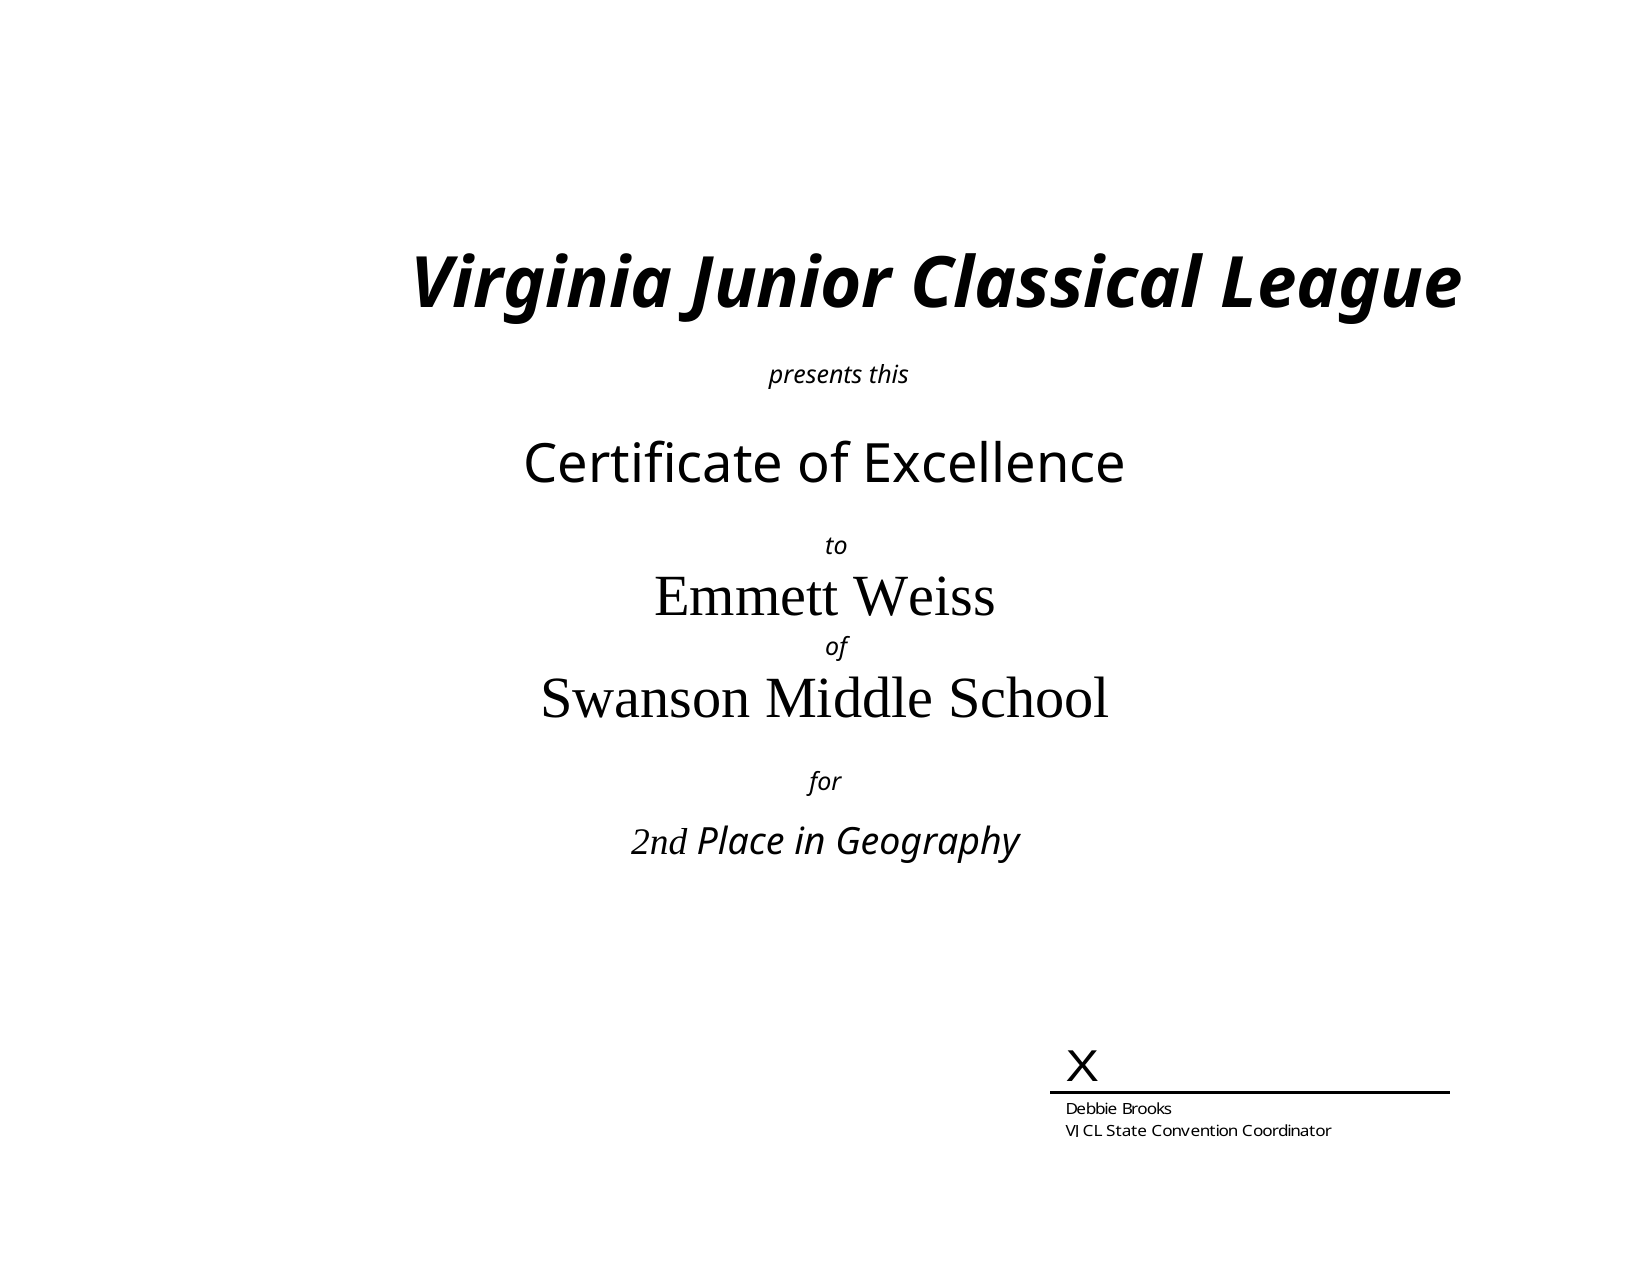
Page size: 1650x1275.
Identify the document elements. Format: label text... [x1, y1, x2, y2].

text Swanson Middle School [150, 662, 1500, 729]
text presents this [150, 357, 1500, 391]
text to [600, 527, 1500, 561]
text Virginia Junior Classical League [375, 231, 1500, 328]
text Certificate of Excellence [150, 425, 1500, 498]
text of [150, 628, 1500, 662]
text Emmett Weiss [150, 561, 1500, 628]
text 2nd Place in Geography [150, 814, 1500, 865]
text for [150, 763, 1500, 797]
